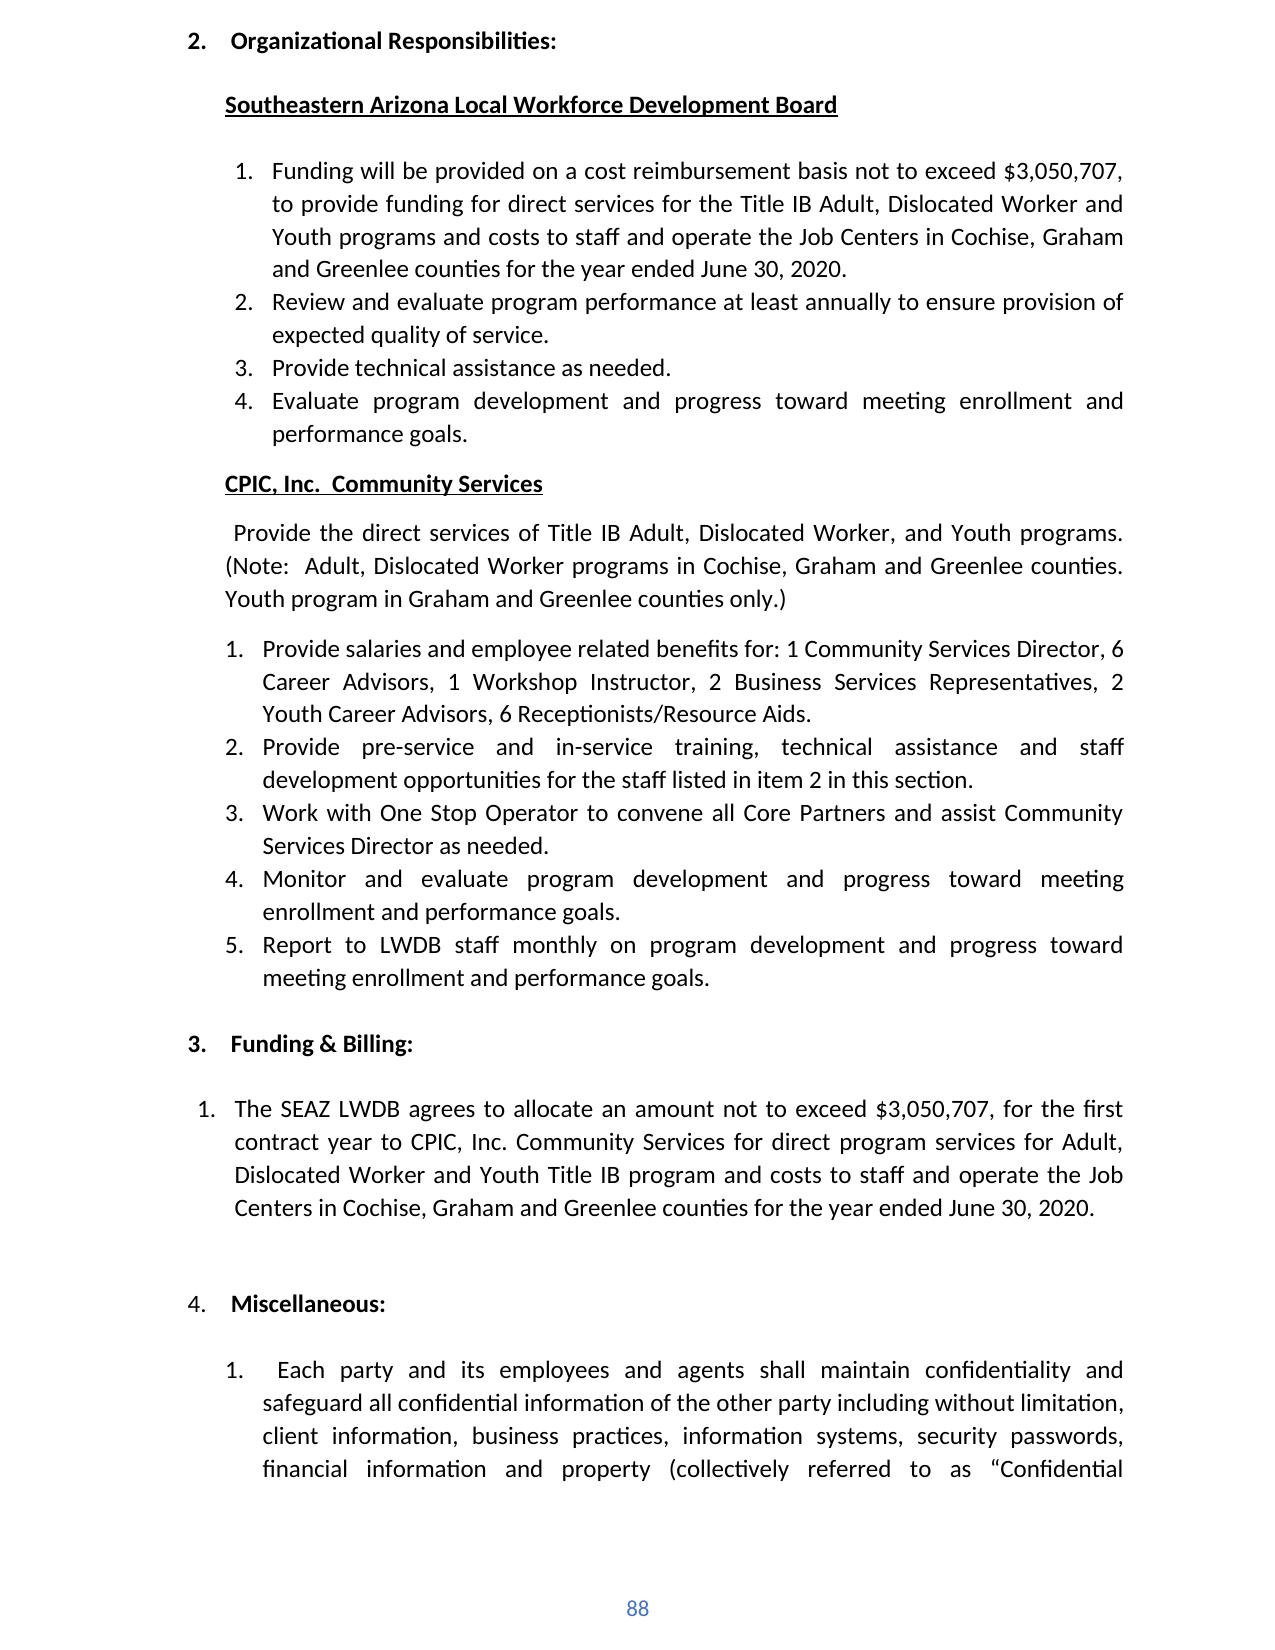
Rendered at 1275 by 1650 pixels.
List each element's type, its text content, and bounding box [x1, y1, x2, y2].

list Provide pre-service and in-service training, technical assistance and staff development opportunities for the staff listed in item 2 in this section. [225, 731, 1125, 795]
list Organizational Responsibilities: [187, 26, 1125, 56]
list Funding & Billing: [187, 1028, 1125, 1058]
list Funding will be provided on a cost reimbursement basis not to exceed $3,050,707, to provide funding for direct services for the Title IB Adult, Dislocated Worker and Youth programs and costs to staff and operate the Job Centers in Cochise, Graham and Greenlee counties for the year ended June 30, 2020. [234, 155, 1125, 284]
list Report to LWDB staff monthly on program development and progress toward meeting enrollment and performance goals. [225, 929, 1125, 992]
text CPIC, Inc. Community Services [225, 468, 1125, 498]
list Evaluate program development and progress toward meeting enrollment and performance goals. [234, 385, 1125, 449]
list Miscellaneous: [187, 1288, 1125, 1319]
list Review and evaluate program performance at least annually to ensure provision of expected quality of service. [234, 286, 1125, 350]
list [225, 1354, 1125, 1483]
text Provide the direct services of Title IB Adult, Dislocated Worker, and Youth programs. (Note: Adult, Dislocated Worker programs in Cochise, Graham and Greenlee counties. Youth program in Graham and Greenlee counties only.) [225, 517, 1125, 614]
list Southeastern Arizona Local Workforce Development Board [225, 89, 1125, 119]
list Provide salaries and employee related benefits for: 1 Community Services Director, 6 Career Advisors, 1 Workshop Instructor, 2 Business Services Representatives, 2 Youth Career Advisors, 6 Receptionists/Resource Aids. [225, 633, 1125, 729]
list Provide technical assistance as needed. [234, 352, 1125, 383]
list The SEAZ LWDB agrees to allocate an amount not to exceed $3,050,707, for the first contract year to CPIC, Inc. Community Services for direct program services for Adult, Dislocated Worker and Youth Title IB program and costs to staff and operate the Job Centers in Cochise, Graham and Greenlee counties for the year ended June 30, 2020. [197, 1093, 1125, 1223]
list Work with One Stop Operator to convene all Core Partners and assist Community Services Director as needed. [225, 797, 1125, 861]
list Monitor and evaluate program development and progress toward meeting enrollment and performance goals. [225, 863, 1125, 927]
